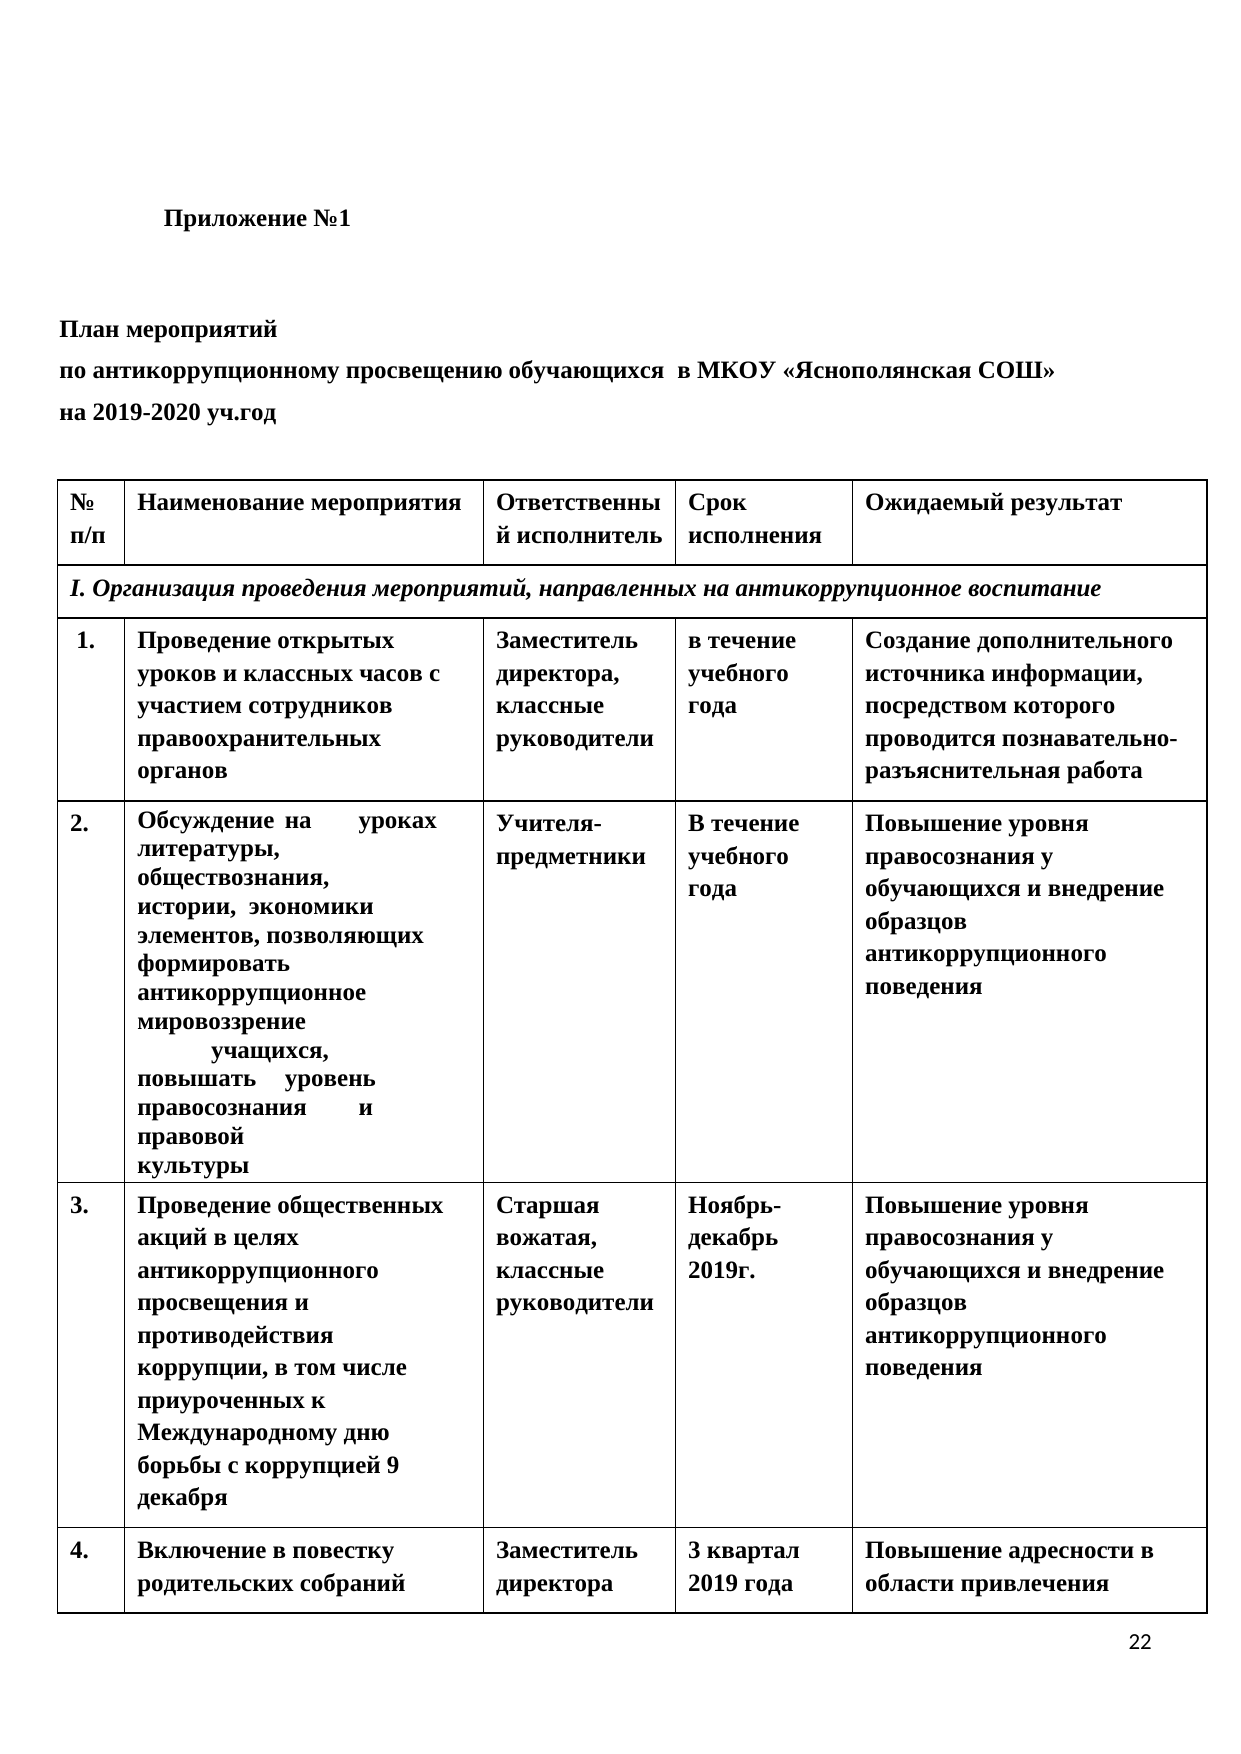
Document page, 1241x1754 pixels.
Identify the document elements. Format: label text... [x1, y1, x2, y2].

table_cell Повышение уровня правосознания у обучающихся и внедрение образцов антикоррупционного поведения [853, 802, 1206, 1182]
table_cell 2. [58, 802, 124, 1182]
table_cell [125, 1528, 483, 1612]
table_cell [853, 1528, 1206, 1612]
table_cell в течение учебного года [676, 619, 852, 800]
table_cell Заместитель директора, классные руководители [484, 619, 675, 800]
table_cell I. Организация проведения мероприятий, направленных на антикоррупционное воспитание [58, 566, 1206, 617]
table_cell Повышение уровня правосознания у обучающихся и внедрение образцов антикоррупционного поведения [853, 1183, 1206, 1527]
text по антикоррупционному просвещению обучающихся в МКОУ «Яснополянская СОШ» [59, 355, 1152, 384]
table_header Срок исполнения [676, 481, 852, 564]
table_cell В течение учебного года [676, 802, 852, 1182]
table_cell Проведение общественных акций в целях антикоррупционного просвещения и противодействия коррупции, в том числе приуроченных к Международному дню борьбы с коррупцией 9 декабря [125, 1183, 483, 1527]
table_header № п/п [58, 481, 124, 564]
text на 2019-2020 уч.год [59, 397, 1152, 425]
table_cell Обсуждение на уроках литературы, обществознания, истории, экономики элементов, позволяющих формировать антикоррупционное мировоззрение учащихся, повышать уровень правосознания и правовой культуры [125, 802, 483, 1182]
table_cell Создание дополнительного источника информации, посредством которого проводится познавательно-разъяснительная работа [853, 619, 1206, 800]
text План мероприятий [59, 314, 1152, 343]
text Приложение №1 [134, 203, 1151, 232]
table_cell 3 квартал 2019 года [676, 1528, 852, 1612]
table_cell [484, 1528, 675, 1612]
table_cell Учителя-предметники [484, 802, 675, 1182]
table_header Ожидаемый результат [853, 481, 1206, 564]
table_header Наименование мероприятия [125, 481, 483, 564]
table_header Ответственный исполнитель [484, 481, 675, 564]
table_cell 3. [58, 1183, 124, 1527]
table_cell Проведение открытых уроков и классных часов с участием сотрудников правоохранительных органов [125, 619, 483, 800]
table_cell 1. [58, 619, 124, 800]
table_cell Старшая вожатая, классные руководители [484, 1183, 675, 1527]
table_cell 4. [58, 1528, 124, 1612]
table_cell Ноябрь-декабрь 2019г. [676, 1183, 852, 1527]
